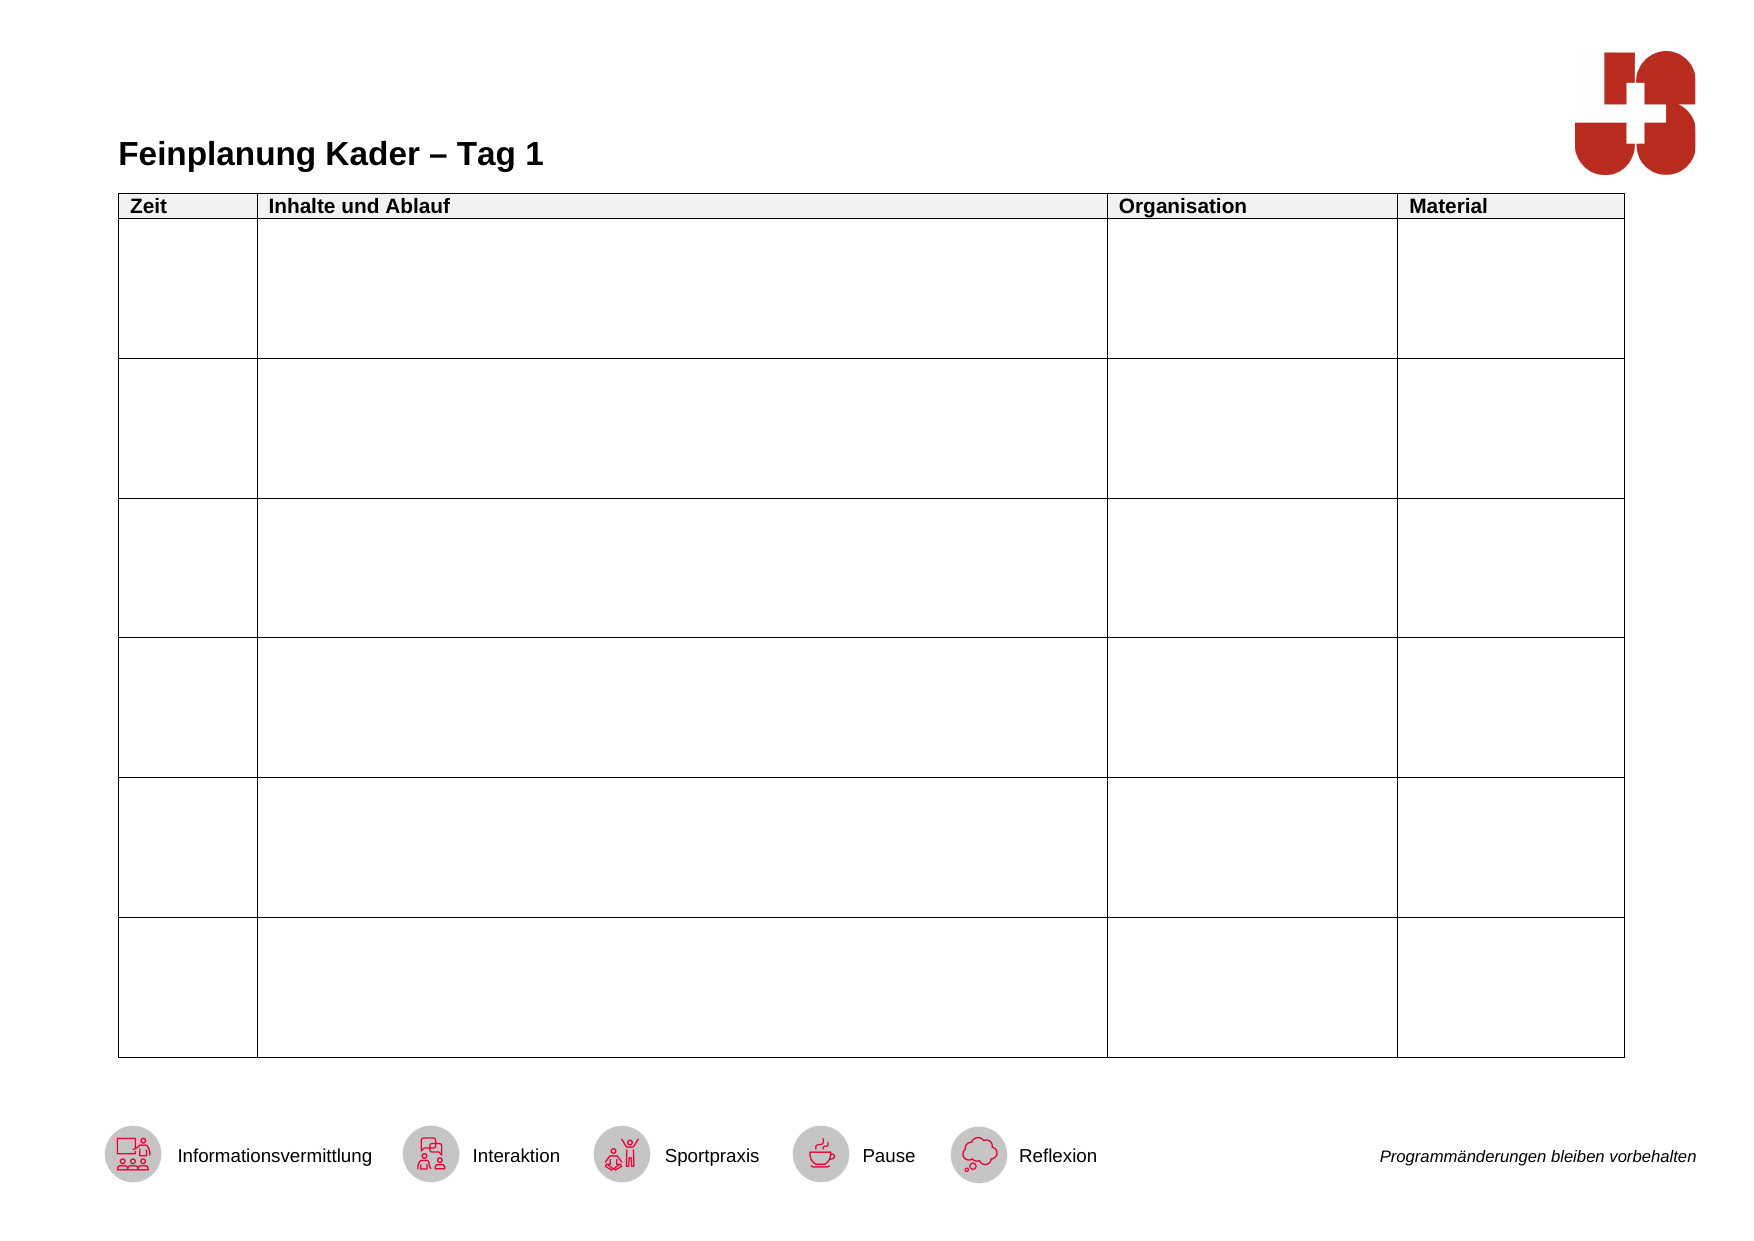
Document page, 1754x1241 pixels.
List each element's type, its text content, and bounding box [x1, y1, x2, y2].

table_cell [258, 359, 1107, 497]
picture [791, 1124, 850, 1184]
picture [949, 1126, 1009, 1185]
picture [401, 1124, 461, 1184]
table_cell [1108, 359, 1397, 497]
table_header Material [1398, 194, 1624, 218]
table_cell [1398, 638, 1624, 777]
picture [1575, 51, 1696, 134]
table_cell [1398, 499, 1624, 637]
table_header Zeit [119, 194, 257, 218]
table_cell [1108, 638, 1397, 777]
table_cell [1398, 778, 1624, 917]
table_cell [1108, 778, 1397, 917]
table_cell [258, 499, 1107, 637]
table_cell [1108, 918, 1397, 1057]
table_cell [258, 219, 1107, 357]
table_cell [119, 359, 257, 497]
table_header Inhalte und Ablauf [258, 194, 1107, 218]
table_cell [119, 638, 257, 777]
table_cell [1398, 918, 1624, 1057]
table_cell [258, 778, 1107, 917]
picture [592, 1124, 652, 1184]
table_cell [1108, 219, 1397, 357]
table_cell [1108, 499, 1397, 637]
table_cell [1398, 219, 1624, 357]
table_cell [119, 499, 257, 637]
picture [103, 1124, 163, 1184]
table_cell [119, 778, 257, 917]
table_cell [258, 918, 1107, 1057]
table_cell [119, 219, 257, 357]
table_header Organisation [1108, 194, 1397, 218]
table_cell [258, 638, 1107, 777]
text Feinplanung Kader – Tag 1 [118, 134, 1698, 173]
table_cell [1398, 359, 1624, 497]
table_cell [119, 918, 257, 1057]
